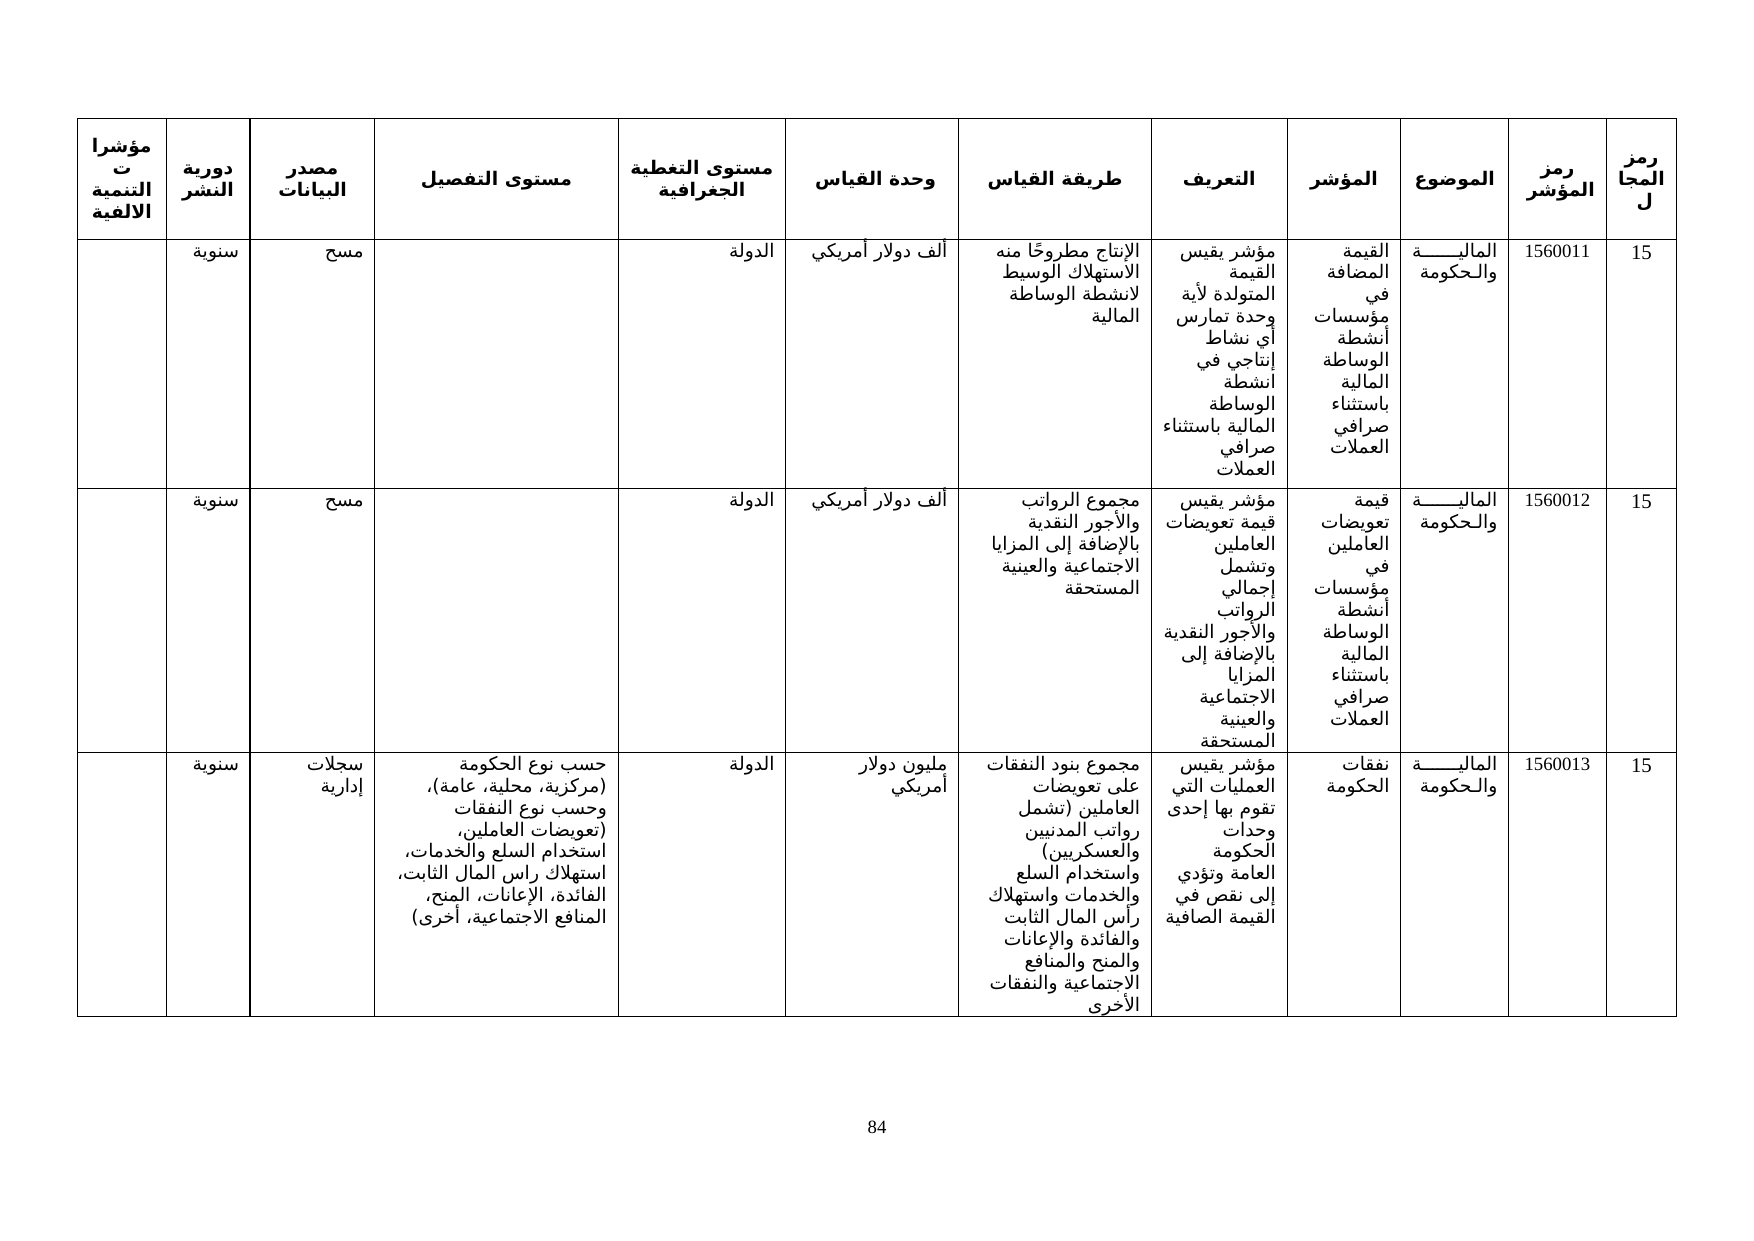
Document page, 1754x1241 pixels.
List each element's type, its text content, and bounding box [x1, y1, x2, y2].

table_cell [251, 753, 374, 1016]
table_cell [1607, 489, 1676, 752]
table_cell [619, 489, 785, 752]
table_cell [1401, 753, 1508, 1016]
table_header المؤشر [1288, 119, 1400, 238]
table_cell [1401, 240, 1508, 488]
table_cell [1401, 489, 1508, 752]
table_header رمز المؤشر [1509, 119, 1606, 238]
table_header الموضوع [1401, 119, 1508, 238]
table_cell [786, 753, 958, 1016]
table_header مستوى التفصيل [375, 119, 618, 238]
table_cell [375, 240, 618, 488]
table_header طريقة القياس [959, 119, 1151, 238]
table_header مؤشرات التنمية الالفية [78, 119, 166, 238]
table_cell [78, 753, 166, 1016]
table_header التعريف [1152, 119, 1287, 238]
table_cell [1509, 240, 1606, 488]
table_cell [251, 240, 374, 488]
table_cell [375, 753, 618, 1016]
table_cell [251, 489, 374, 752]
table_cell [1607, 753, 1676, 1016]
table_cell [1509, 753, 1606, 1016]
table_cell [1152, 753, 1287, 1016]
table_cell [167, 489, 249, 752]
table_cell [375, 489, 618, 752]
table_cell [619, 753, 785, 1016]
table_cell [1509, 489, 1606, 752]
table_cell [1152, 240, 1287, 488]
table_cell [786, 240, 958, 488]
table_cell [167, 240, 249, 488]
table_header وحدة القياس [786, 119, 958, 238]
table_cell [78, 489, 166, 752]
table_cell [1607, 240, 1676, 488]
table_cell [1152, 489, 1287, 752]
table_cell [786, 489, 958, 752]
table_header مصدر البيانات [251, 119, 374, 238]
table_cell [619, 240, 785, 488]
table_header دورية النشر [167, 119, 249, 238]
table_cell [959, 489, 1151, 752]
table_header رمز المجال [1607, 119, 1676, 238]
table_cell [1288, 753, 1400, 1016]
table_header مستوى التغطية الجغرافية [619, 119, 785, 238]
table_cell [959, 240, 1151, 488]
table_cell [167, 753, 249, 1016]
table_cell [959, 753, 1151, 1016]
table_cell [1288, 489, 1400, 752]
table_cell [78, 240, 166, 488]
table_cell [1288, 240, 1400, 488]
